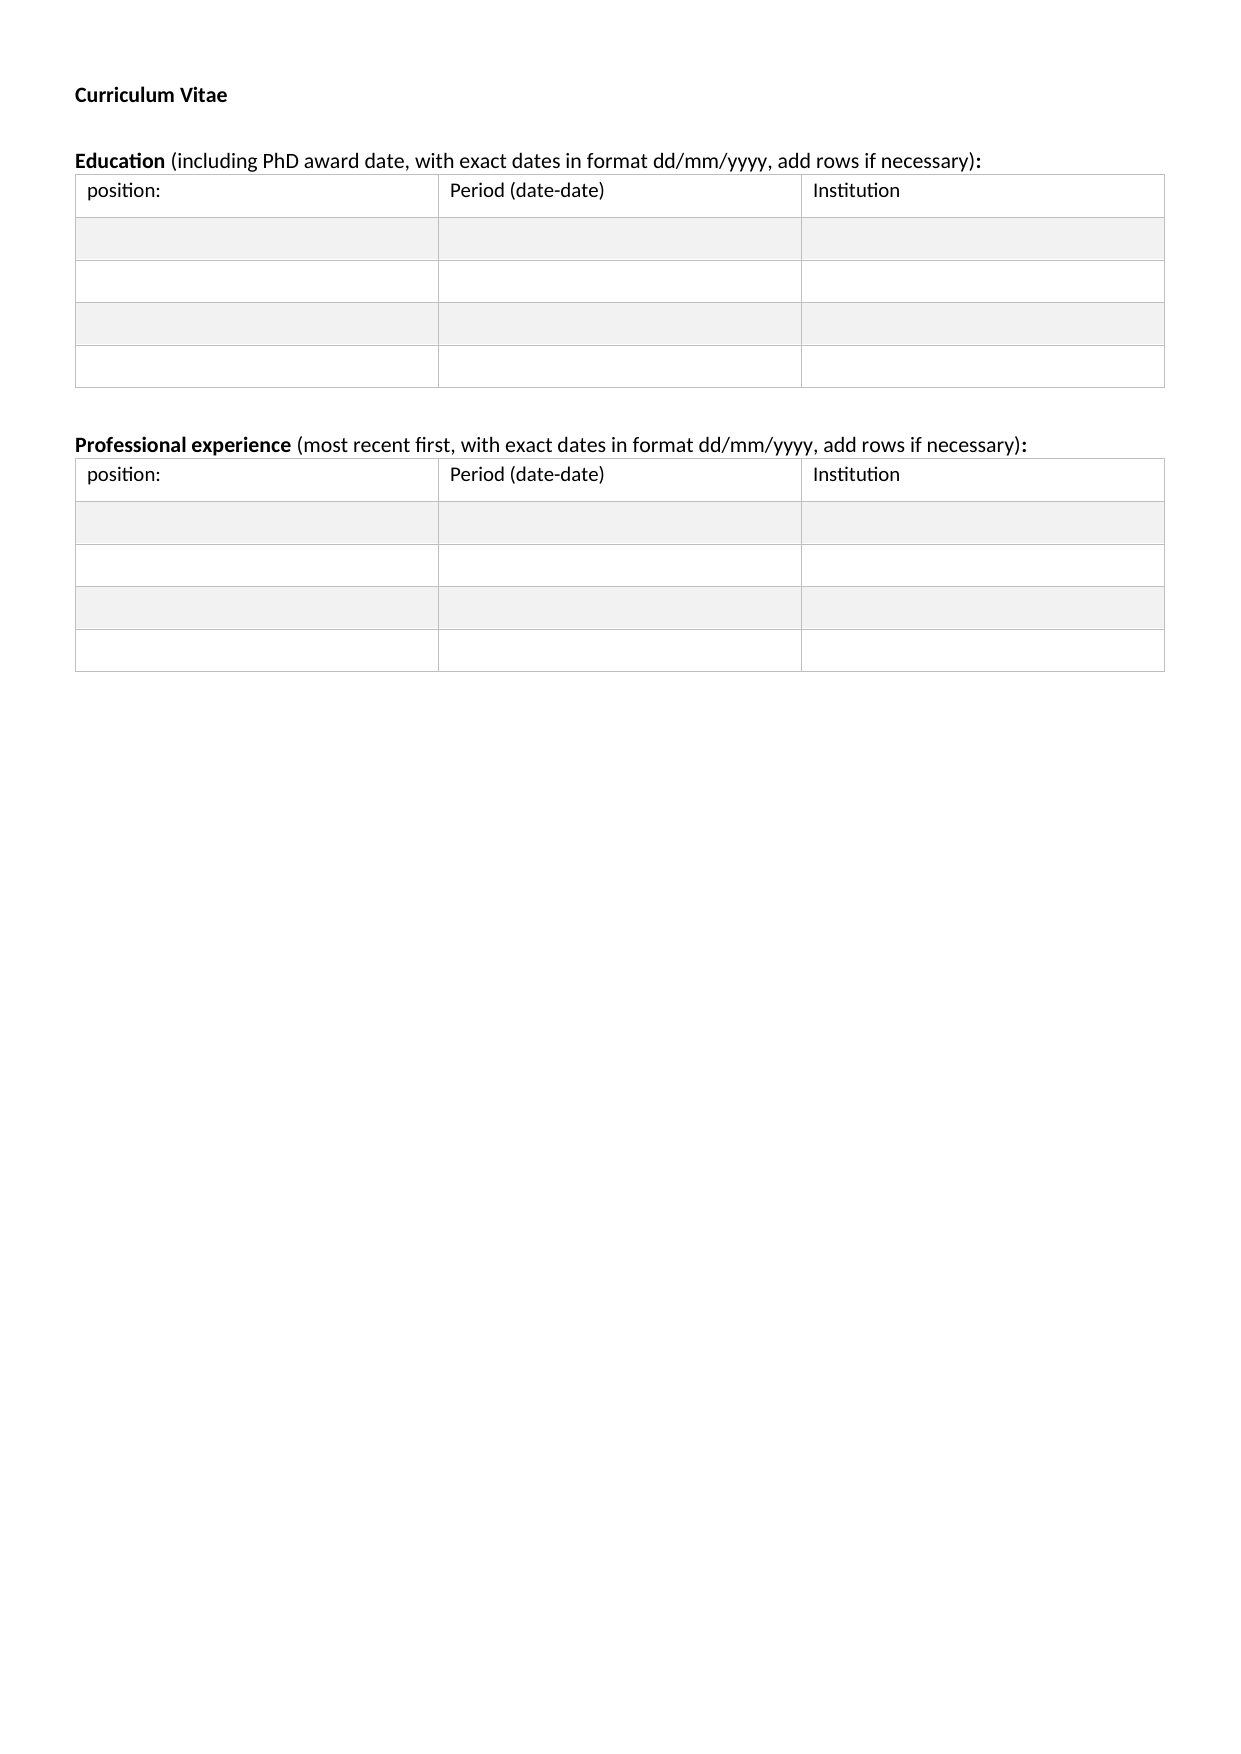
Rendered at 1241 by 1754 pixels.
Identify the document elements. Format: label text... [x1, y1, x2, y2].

table_cell [76, 346, 438, 387]
table_header Period (date-date) [439, 175, 801, 217]
table_cell [439, 630, 801, 671]
table_cell [439, 545, 801, 586]
table_cell [439, 346, 801, 387]
table_cell [802, 218, 1164, 259]
table_cell [76, 502, 438, 543]
table_cell [439, 502, 801, 543]
text Education (including PhD award date, with exact dates in format dd/mm/yyyy, add rows if necessary): [75, 147, 1165, 174]
table_header Institution [802, 459, 1164, 501]
table_cell [802, 545, 1164, 586]
text Professional experience (most recent first, with exact dates in format dd/mm/yyyy, add rows if necessary): [75, 431, 1165, 458]
table_header position: [76, 175, 438, 217]
table_cell [76, 261, 438, 302]
table_cell [439, 303, 801, 344]
table_header Institution [802, 175, 1164, 217]
table_cell [439, 587, 801, 628]
table_cell [76, 630, 438, 671]
table_cell [802, 630, 1164, 671]
text Curriculum Vitae [75, 81, 1165, 108]
table_header Period (date-date) [439, 459, 801, 501]
table_cell [76, 545, 438, 586]
table_cell [76, 218, 438, 259]
table_cell [439, 261, 801, 302]
table_cell [802, 502, 1164, 543]
table_cell [802, 587, 1164, 628]
table_header position: [76, 459, 438, 501]
table_cell [802, 261, 1164, 302]
table_cell [802, 346, 1164, 387]
table_cell [439, 218, 801, 259]
table_cell [802, 303, 1164, 344]
table_cell [76, 303, 438, 344]
table_cell [76, 587, 438, 628]
